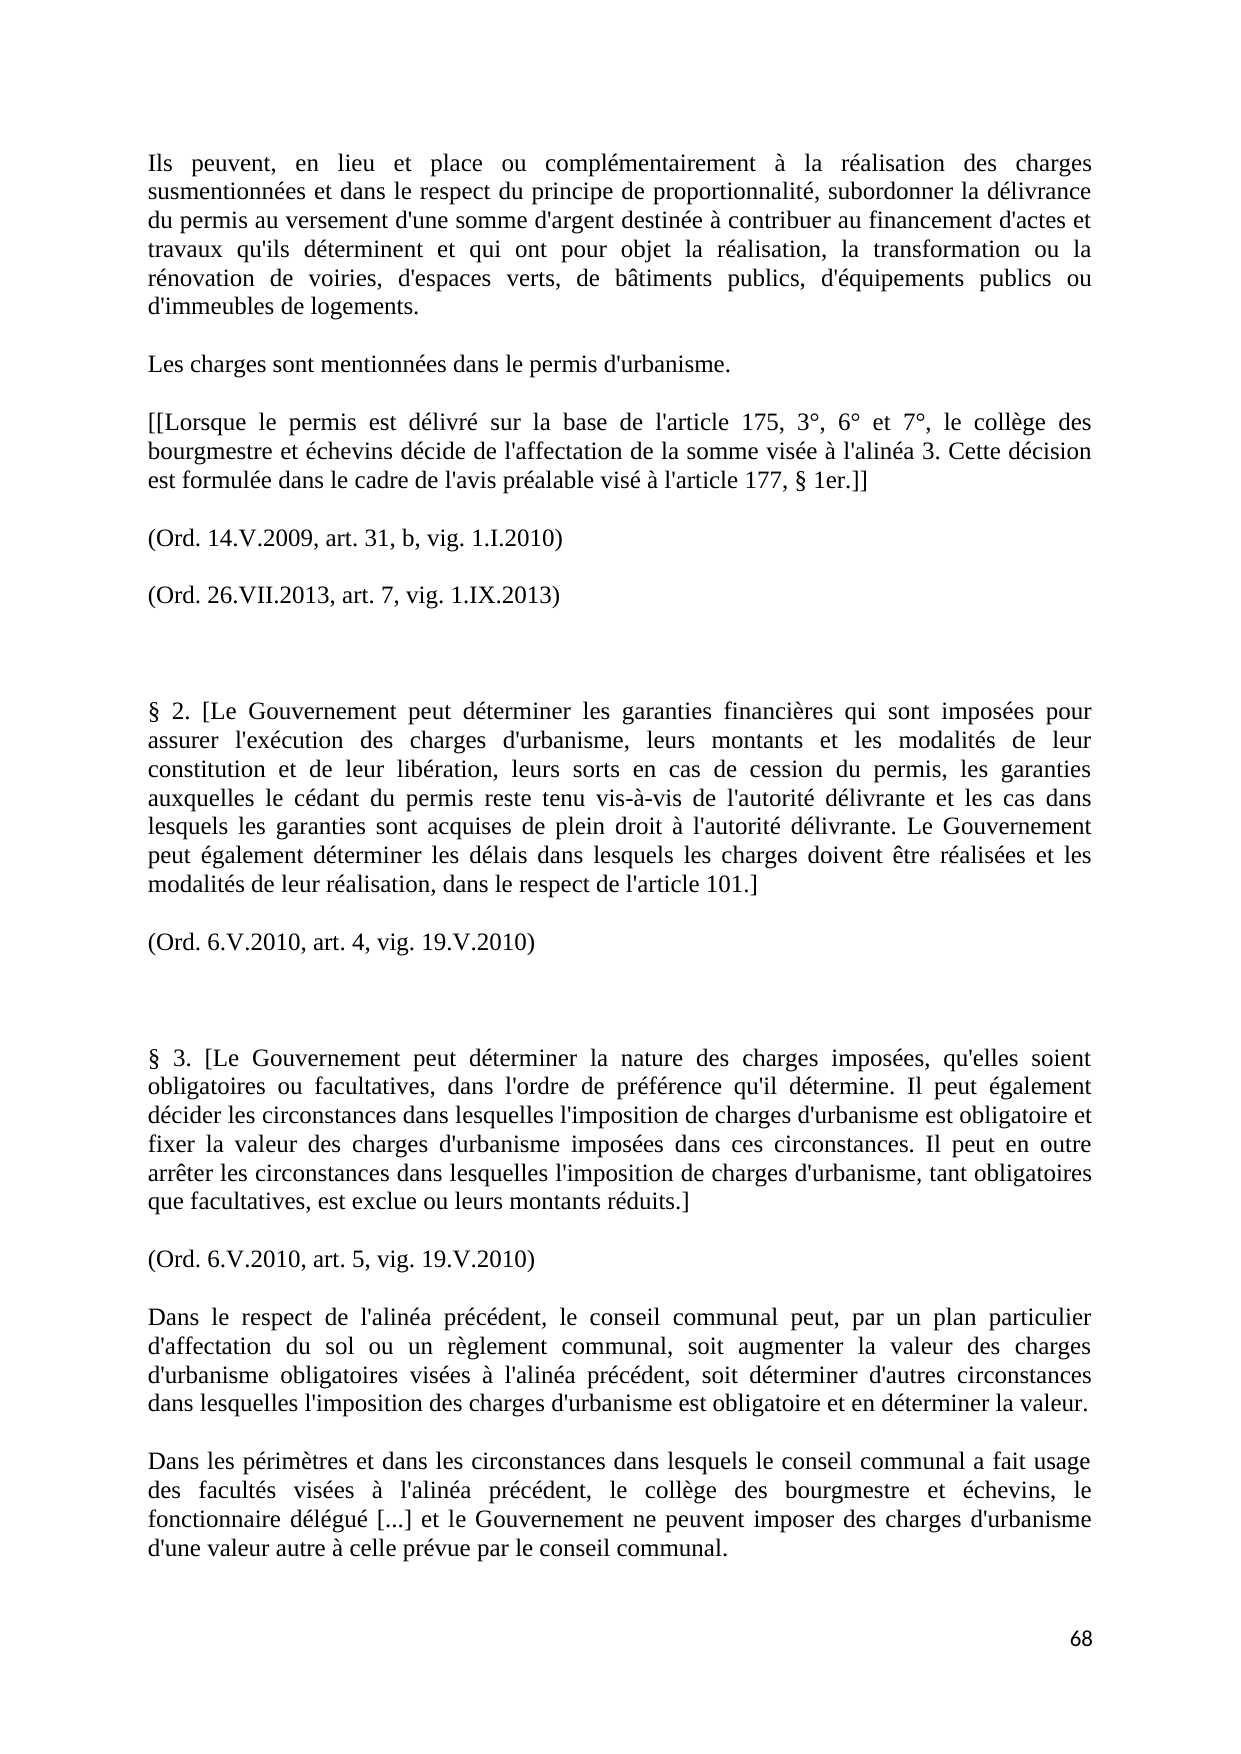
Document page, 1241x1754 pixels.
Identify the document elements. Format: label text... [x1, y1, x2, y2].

text Dans les périmètres et dans les circonstances dans lesquels le conseil communal a fait usage des facultés visées à l'alinéa précédent, le collège des bourgmestre et échevins, le fonctionnaire délégué [...] et le Gouvernement ne peuvent imposer des charges d'urbanisme d'une valeur autre à celle prévue par le conseil communal. [148, 1446, 1093, 1561]
text Ils peuvent, en lieu et place ou complémentairement à la réalisation des charges susmentionnées et dans le respect du principe de proportionnalité, subordonner la délivrance du permis au versement d'une somme d'argent destinée à contribuer au financement d'actes et travaux qu'ils déterminent et qui ont pour objet la réalisation, la transformation ou la rénovation de voiries, d'espaces verts, de bâtiments publics, d'équipements publics ou d'immeubles de logements. [148, 148, 1093, 320]
text (Ord. 14.V.2009, art. 31, b, vig. 1.I.2010) [148, 523, 1093, 551]
text (Ord. 26.VII.2013, art. 7, vig. 1.IX.2013) [148, 581, 1093, 609]
text (Ord. 6.V.2010, art. 4, vig. 19.V.2010) [148, 927, 1093, 956]
text § 2. [Le Gouvernement peut déterminer les garanties financières qui sont imposées pour assurer l'exécution des charges d'urbanisme, leurs montants et les modalités de leur constitution et de leur libération, leurs sorts en cas de cession du permis, les garanties auxquelles le cédant du permis reste tenu vis-à-vis de l'autorité délivrante et les cas dans lesquels les garanties sont acquises de plein droit à l'autorité délivrante. Le Gouvernement peut également déterminer les délais dans lesquels les charges doivent être réalisées et les modalités de leur réalisation, dans le respect de l'article 101.] [148, 696, 1093, 898]
text § 3. [Le Gouvernement peut déterminer la nature des charges imposées, qu'elles soient obligatoires ou facultatives, dans l'ordre de préférence qu'il détermine. Il peut également décider les circonstances dans lesquelles l'imposition de charges d'urbanisme est obligatoire et fixer la valeur des charges d'urbanisme imposées dans ces circonstances. Il peut en outre arrêter les circonstances dans lesquelles l'imposition de charges d'urbanisme, tant obligatoires que facultatives, est exclue ou leurs montants réduits.] [148, 1043, 1093, 1215]
text [[Lorsque le permis est délivré sur la base de l'article 175, 3°, 6° et 7°, le collège des bourgmestre et échevins décide de l'affectation de la somme visée à l'alinéa 3. Cette décision est formulée dans le cadre de l'avis préalable visé à l'article 177, § 1er.]] [148, 407, 1093, 493]
text Les charges sont mentionnées dans le permis d'urbanisme. [148, 349, 1093, 378]
text Dans le respect de l'alinéa précédent, le conseil communal peut, par un plan particulier d'affectation du sol ou un règlement communal, soit augmenter la valeur des charges d'urbanisme obligatoires visées à l'alinéa précédent, soit déterminer d'autres circonstances dans lesquelles l'imposition des charges d'urbanisme est obligatoire et en déterminer la valeur. [148, 1302, 1093, 1417]
text (Ord. 6.V.2010, art. 5, vig. 19.V.2010) [148, 1244, 1093, 1273]
